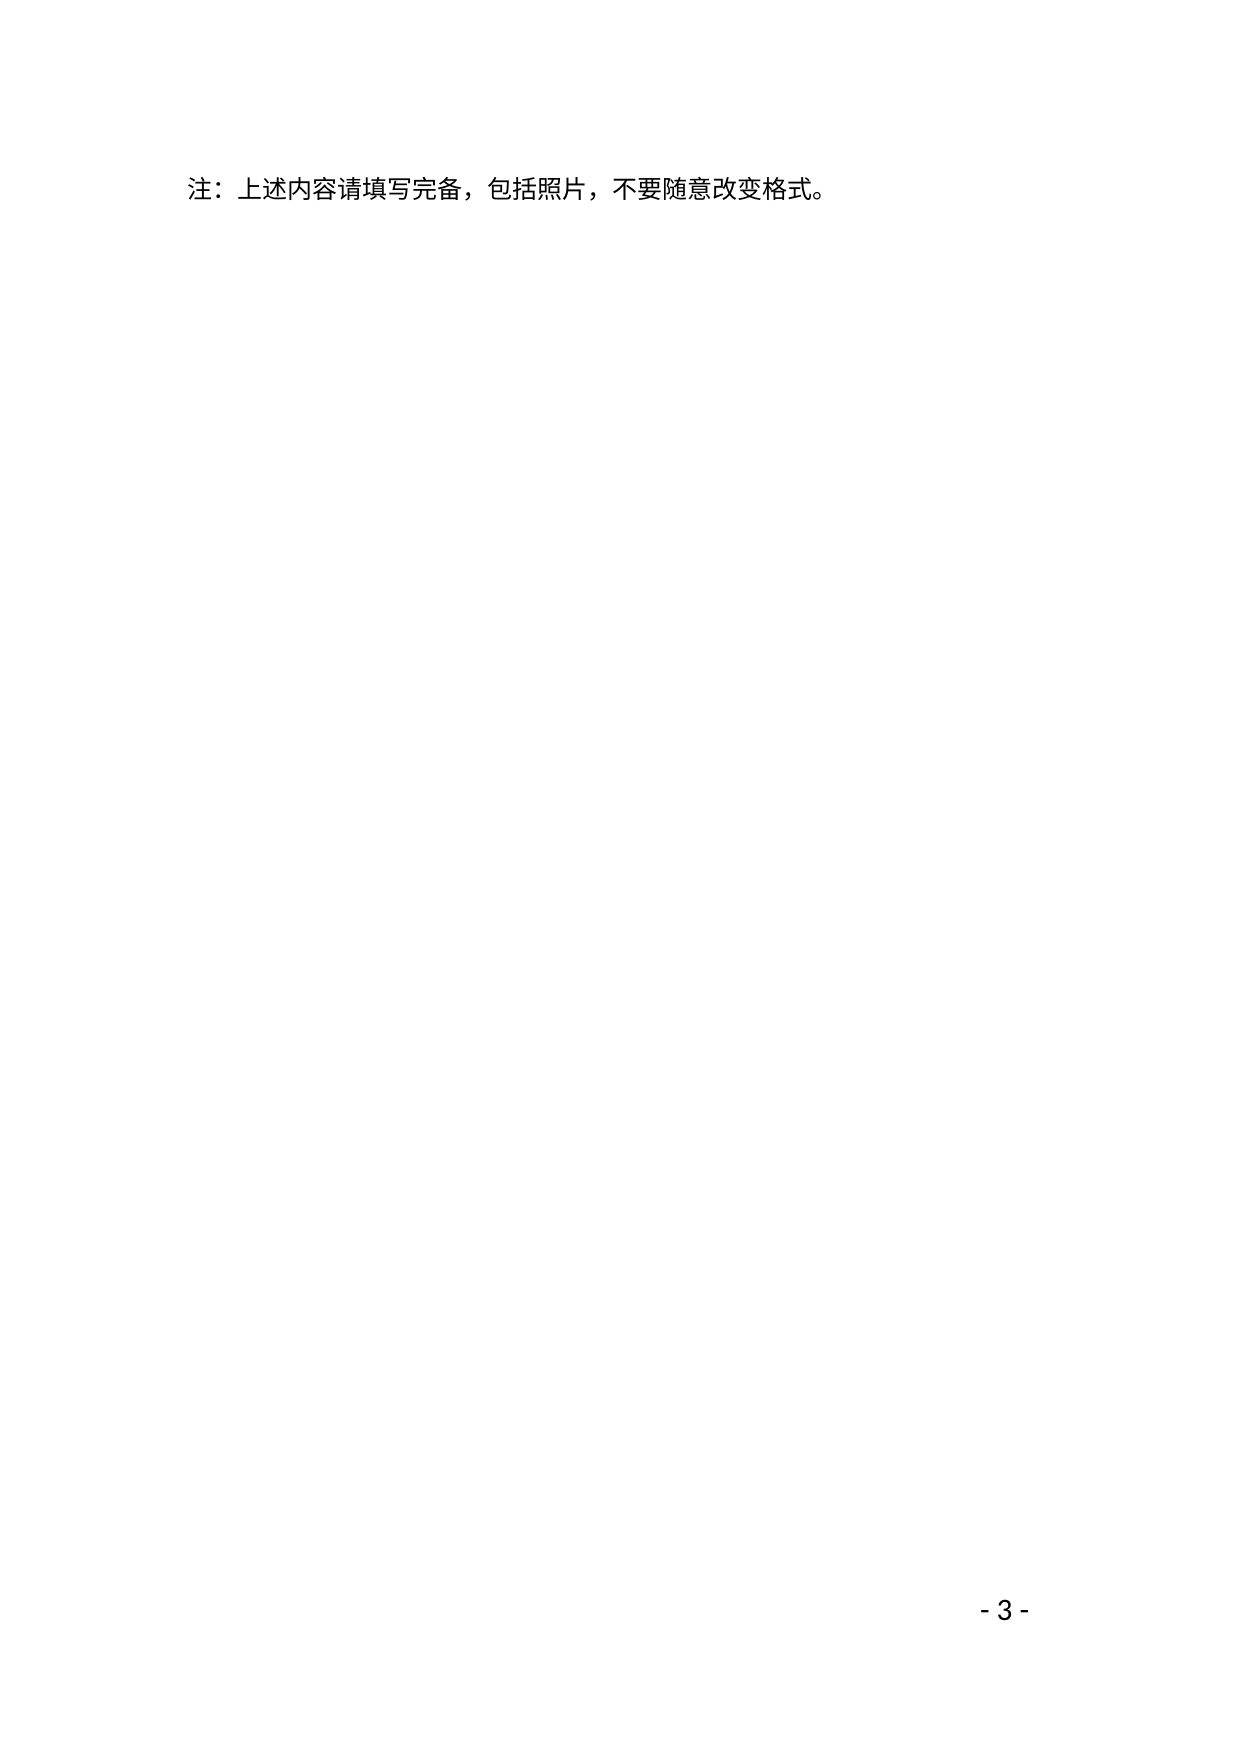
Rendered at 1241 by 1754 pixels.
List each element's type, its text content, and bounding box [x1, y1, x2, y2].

text 注：上述内容请填写完备，包括照片，不要随意改变格式。 [187, 155, 1053, 220]
